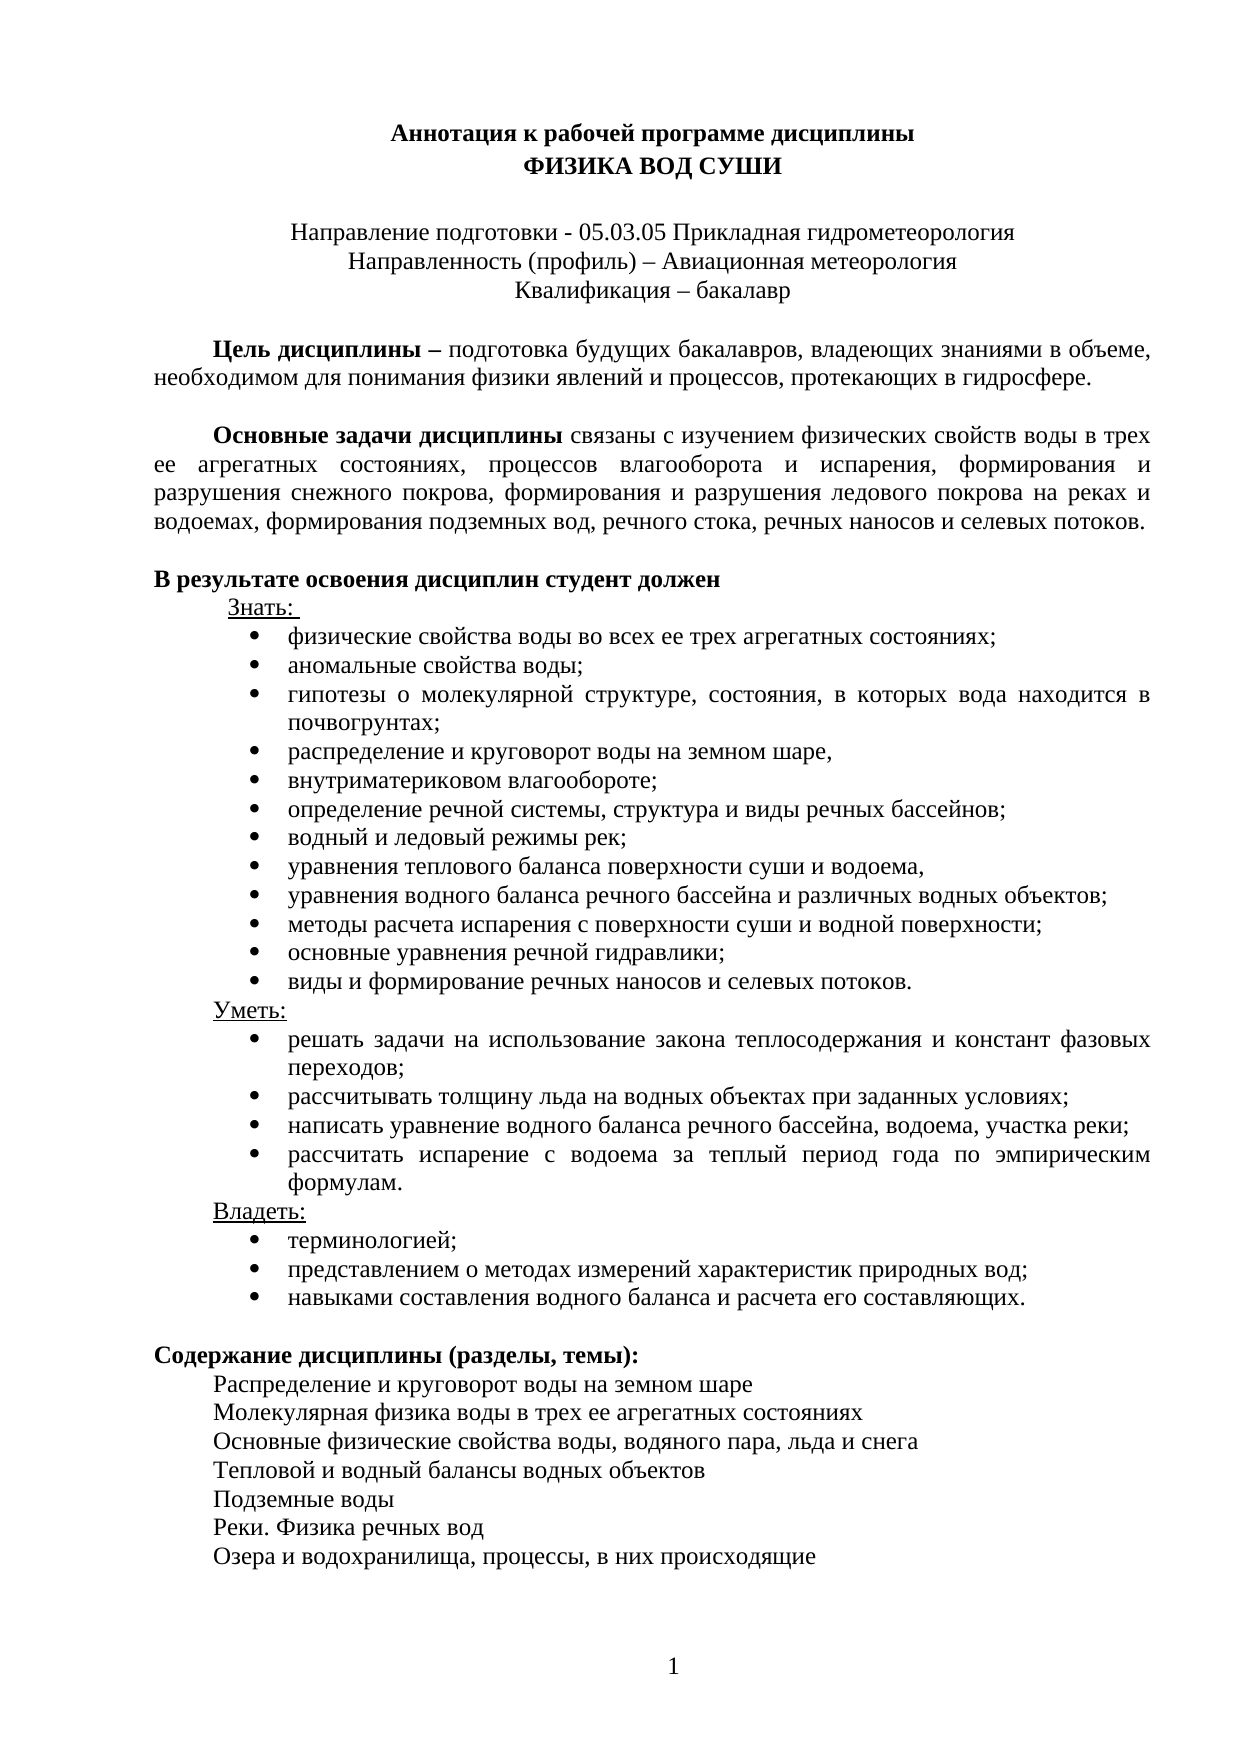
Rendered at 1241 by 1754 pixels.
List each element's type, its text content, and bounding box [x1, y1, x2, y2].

list определение речной системы, структура и виды речных бассейнов; [250, 794, 1152, 822]
list уравнения водного баланса речного бассейна и различных водных объектов; [250, 880, 1152, 909]
list Знать: [153, 592, 1152, 621]
list рассчитывать толщину льда на водных объектах при заданных условиях; [250, 1081, 1152, 1110]
list представлением о методах измерений характеристик природных вод; [250, 1254, 1152, 1282]
text Содержание дисциплины (разделы, темы): [153, 1340, 1152, 1369]
list методы расчета испарения с поверхности суши и водной поверхности; [250, 909, 1152, 937]
list аномальные свойства воды; [250, 650, 1152, 679]
text Озера и водохранилища, процессы, в них происходящие [213, 1541, 1152, 1570]
list физические свойства воды во всех ее трех агрегатных состояниях; [250, 621, 1152, 650]
text Распределение и круговорот воды на земном шаре [213, 1369, 1152, 1397]
list водный и ледовый режимы рек; [250, 822, 1152, 851]
text Направленность (профиль) – Авиационная метеорология [153, 246, 1152, 275]
text Владеть: [153, 1196, 1152, 1225]
text Реки. Физика речных вод [213, 1512, 1152, 1541]
text Подземные воды [213, 1484, 1152, 1512]
list рассчитать испарение с водоема за теплый период года по эмпирическим формулам. [250, 1139, 1152, 1196]
list навыками составления водного баланса и расчета его составляющих. [250, 1282, 1152, 1311]
text ФИЗИКА ВОД СУШИ [153, 151, 1152, 180]
list виды и формирование речных наносов и селевых потоков. [250, 966, 1152, 995]
text Аннотация к рабочей программе дисциплины [153, 118, 1152, 147]
list гипотезы о молекулярной структуре, состояния, в которых вода находится в почвогрунтах; [250, 679, 1152, 736]
text Уметь: [153, 995, 1152, 1024]
list распределение и круговорот воды на земном шаре, [250, 736, 1152, 765]
list терминологией; [250, 1225, 1152, 1254]
text Цель дисциплины – подготовка будущих бакалавров, владеющих знаниями в объеме, необходимом для понимания физики явлений и процессов, протекающих в гидросфере. [153, 334, 1152, 391]
text Основные физические свойства воды, водяного пара, льда и снега [213, 1426, 1152, 1455]
list написать уравнение водного баланса речного бассейна, водоема, участка реки; [250, 1110, 1152, 1139]
list внутриматериковом влагообороте; [250, 765, 1152, 794]
text Направление подготовки - 05.03.05 Прикладная гидрометеорология [153, 217, 1152, 246]
list решать задачи на использование закона теплосодержания и констант фазовых переходов; [250, 1024, 1152, 1081]
text Основные задачи дисциплины связаны с изучением физических свойств воды в трех ее агрегатных состояниях, процессов влагооборота и испарения, формирования и разрушения снежного покрова, формирования и разрушения ледового покрова на реках и водоемах, формирования подземных вод, речного стока, речных наносов и селевых потоков. [153, 420, 1152, 535]
text Тепловой и водный балансы водных объектов [213, 1455, 1152, 1484]
text Квалификация – бакалавр [153, 275, 1152, 303]
text В результате освоения дисциплин студент должен [153, 564, 1152, 592]
text Молекулярная физика воды в трех ее агрегатных состояниях [213, 1397, 1152, 1426]
list уравнения теплового баланса поверхности суши и водоема, [250, 851, 1152, 880]
list основные уравнения речной гидравлики; [250, 937, 1152, 966]
